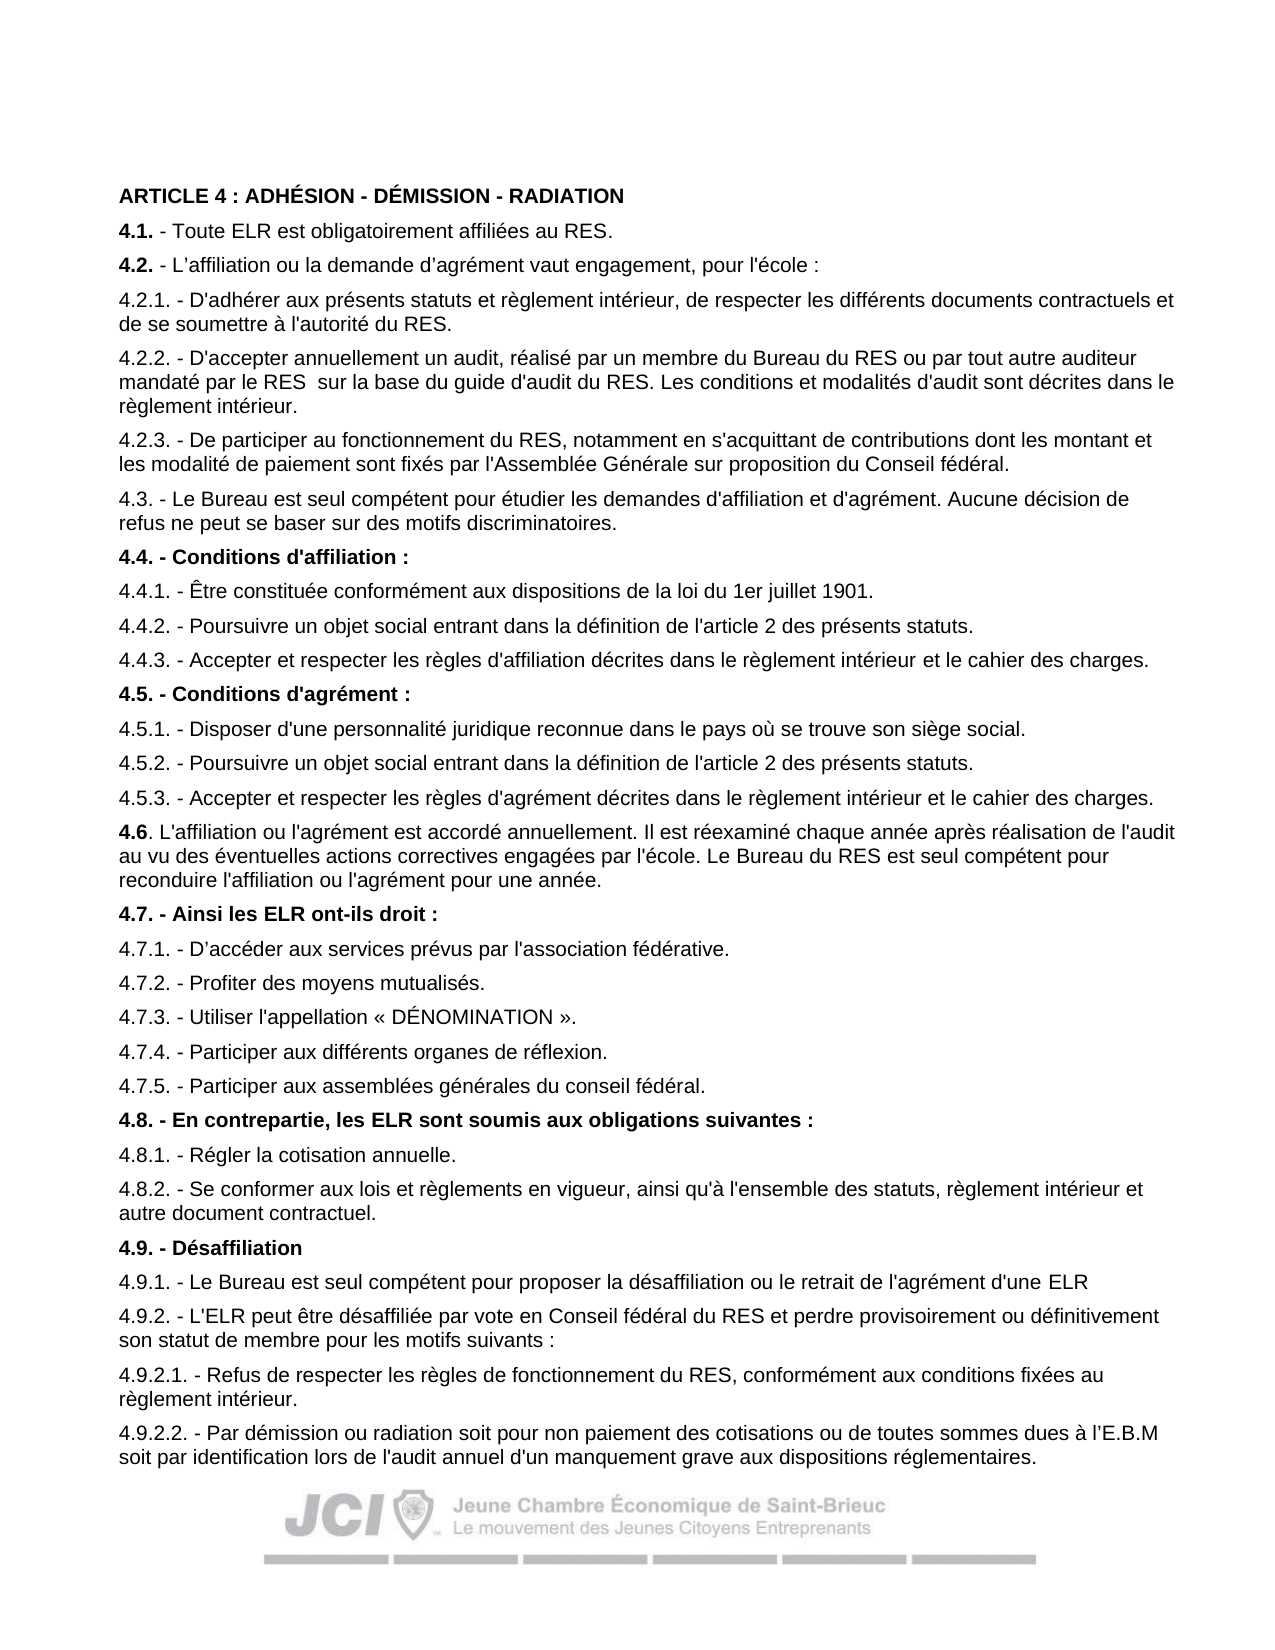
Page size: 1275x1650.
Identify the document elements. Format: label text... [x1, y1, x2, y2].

text 4.7. - Ainsi les ELR ont-ils droit : [119, 902, 1181, 926]
text 4.2. - L’affiliation ou la demande d’agrément vaut engagement, pour l'école : [119, 253, 1181, 277]
text 4.4. - Conditions d'affiliation : [119, 545, 1181, 569]
text 4.2.2. - D'accepter annuellement un audit, réalisé par un membre du Bureau du RES ou par tout autre auditeur mandaté par le RES sur la base du guide d'audit du RES. Les conditions et modalités d'audit sont décrites dans le règlement intérieur. [119, 346, 1181, 418]
text 4.9. - Désaffiliation [119, 1235, 1181, 1259]
text 4.8. - En contrepartie, les ELR sont soumis aux obligations suivantes : [119, 1108, 1181, 1132]
text 4.9.1. - Le Bureau est seul compétent pour proposer la désaffiliation ou le retrait de l'agrément d'une ELR [119, 1270, 1181, 1294]
text 4.8.2. - Se conformer aux lois et règlements en vigueur, ainsi qu'à l'ensemble des statuts, règlement intérieur et autre document contractuel. [119, 1177, 1181, 1225]
text 4.5.1. - Disposer d'une personnalité juridique reconnue dans le pays où se trouve son siège social. [119, 717, 1181, 741]
text 4.4.3. - Accepter et respecter les règles d'affiliation décrites dans le règlement intérieur et le cahier des charges. [119, 648, 1181, 672]
text 4.7.2. - Profiter des moyens mutualisés. [119, 971, 1181, 995]
text 4.4.1. - Être constituée conformément aux dispositions de la loi du 1er juillet 1901. [119, 579, 1181, 603]
text 4.8.1. - Régler la cotisation annuelle. [119, 1143, 1181, 1167]
text 4.5. - Conditions d'agrément : [119, 682, 1181, 706]
text 4.7.3. - Utiliser l'appellation « DÉNOMINATION ». [119, 1005, 1181, 1029]
text 4.5.3. - Accepter et respecter les règles d'agrément décrites dans le règlement intérieur et le cahier des charges. [119, 785, 1181, 809]
text 4.2.3. - De participer au fonctionnement du RES, notamment en s'acquittant de contributions dont les montant et les modalité de paiement sont fixés par l'Assemblée Générale sur proposition du Conseil fédéral. [119, 428, 1181, 476]
text 4.9.2.1. - Refus de respecter les règles de fonctionnement du RES, conformément aux conditions fixées au règlement intérieur. [119, 1362, 1181, 1410]
text 4.1. - Toute ELR est obligatoirement affiliées au RES. [119, 219, 1181, 243]
text 4.5.2. - Poursuivre un objet social entrant dans la définition de l'article 2 des présents statuts. [119, 751, 1181, 775]
text 4.7.4. - Participer aux différents organes de réflexion. [119, 1039, 1181, 1063]
text 4.7.1. - D’accéder aux services prévus par l'association fédérative. [119, 936, 1181, 960]
picture [260, 1488, 1040, 1565]
text 4.3. - Le Bureau est seul compétent pour étudier les demandes d'affiliation et d'agrément. Aucune décision de refus ne peut se baser sur des motifs discriminatoires. [119, 486, 1181, 534]
text 4.6. L'affiliation ou l'agrément est accordé annuellement. Il est réexaminé chaque année après réalisation de l'audit au vu des éventuelles actions correctives engagées par l'école. Le Bureau du RES est seul compétent pour reconduire l'affiliation ou l'agrément pour une année. [119, 820, 1181, 892]
text 4.2.1. - D'adhérer aux présents statuts et règlement intérieur, de respecter les différents documents contractuels et de se soumettre à l'autorité du RES. [119, 287, 1181, 335]
text ARTICLE 4 : ADHÉSION - DÉMISSION - RADIATION [119, 184, 1181, 208]
text 4.4.2. - Poursuivre un objet social entrant dans la définition de l'article 2 des présents statuts. [119, 613, 1181, 637]
text 4.9.2. - L'ELR peut être désaffiliée par vote en Conseil fédéral du RES et perdre provisoirement ou définitivement son statut de membre pour les motifs suivants : [119, 1304, 1181, 1352]
text 4.9.2.2. - Par démission ou radiation soit pour non paiement des cotisations ou de toutes sommes dues à l’E.B.M soit par identification lors de l'audit annuel d'un manquement grave aux dispositions réglementaires. [119, 1421, 1181, 1469]
text 4.7.5. - Participer aux assemblées générales du conseil fédéral. [119, 1074, 1181, 1098]
